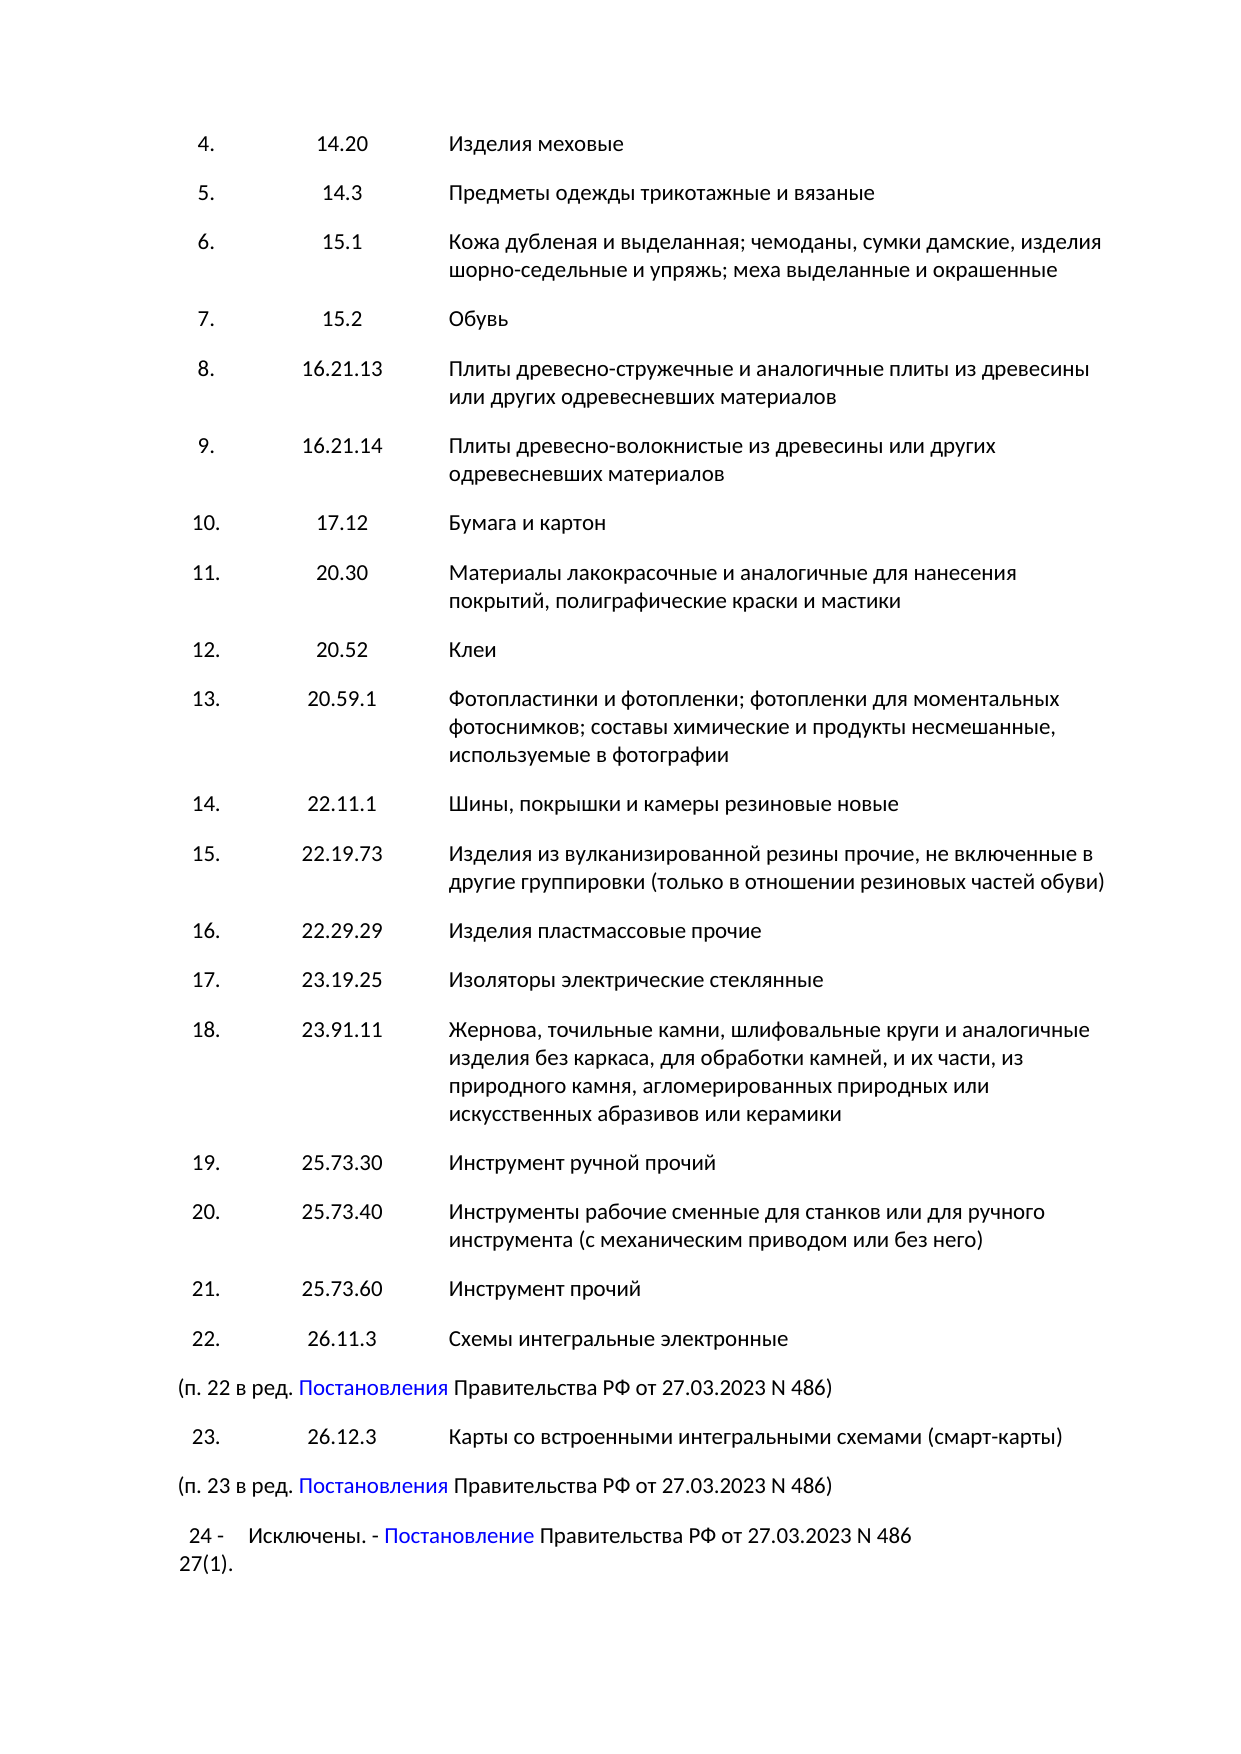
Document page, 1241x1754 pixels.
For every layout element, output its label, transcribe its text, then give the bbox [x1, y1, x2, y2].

table_cell (п. 22 в ред. Постановления Правительства РФ от 27.03.2023 N 486) [171, 1363, 1116, 1412]
table_cell Обувь [442, 294, 1116, 343]
table_cell 16.21.13 [242, 343, 442, 421]
table_cell 12. [171, 624, 242, 674]
table_cell 19. [171, 1138, 242, 1187]
table_cell (п. 23 в ред. Постановления Правительства РФ от 27.03.2023 N 486) [171, 1461, 1116, 1510]
table_cell 4. [171, 118, 242, 167]
table_cell 17.12 [242, 498, 442, 547]
table_cell Схемы интегральные электронные [442, 1313, 1116, 1362]
table_cell 23.19.25 [242, 955, 442, 1004]
table_cell 15.2 [242, 294, 442, 343]
table_cell 22. [171, 1313, 242, 1362]
table_cell 20.30 [242, 547, 442, 624]
table_cell Исключены. - Постановление Правительства РФ от 27.03.2023 N 486 [242, 1510, 1116, 1588]
table_cell 13. [171, 674, 242, 779]
table_cell 10. [171, 498, 242, 547]
table_cell 9. [171, 421, 242, 498]
table_cell Карты со встроенными интегральными схемами (смарт-карты) [442, 1412, 1116, 1461]
table_cell Инструменты рабочие сменные для станков или для ручного инструмента (с механическим приводом или без него) [442, 1187, 1116, 1264]
table_cell 25.73.60 [242, 1264, 442, 1313]
table_cell Изделия пластмассовые прочие [442, 906, 1116, 955]
table_cell 20.52 [242, 624, 442, 674]
table_cell 26.12.3 [242, 1412, 442, 1461]
table_cell 24 - 27(1). [171, 1510, 242, 1588]
table_cell Изделия из вулканизированной резины прочие, не включенные в другие группировки (только в отношении резиновых частей обуви) [442, 828, 1116, 906]
table_cell 5. [171, 168, 242, 217]
table_cell 21. [171, 1264, 242, 1313]
table_cell 16. [171, 906, 242, 955]
table_cell Бумага и картон [442, 498, 1116, 547]
table_cell 18. [171, 1004, 242, 1137]
table_cell Кожа дубленая и выделанная; чемоданы, сумки дамские, изделия шорно-седельные и упряжь; меха выделанные и окрашенные [442, 217, 1116, 294]
table_cell Клеи [442, 624, 1116, 674]
table_cell Инструмент прочий [442, 1264, 1116, 1313]
table_cell 25.73.30 [242, 1138, 442, 1187]
table_cell 14.3 [242, 168, 442, 217]
table_cell 6. [171, 217, 242, 294]
table_cell Изоляторы электрические стеклянные [442, 955, 1116, 1004]
table_cell 15.1 [242, 217, 442, 294]
table_cell 8. [171, 343, 242, 421]
table_cell Предметы одежды трикотажные и вязаные [442, 168, 1116, 217]
table_cell Плиты древесно-стружечные и аналогичные плиты из древесины или других одревесневших материалов [442, 343, 1116, 421]
table_cell Шины, покрышки и камеры резиновые новые [442, 779, 1116, 828]
table_cell 7. [171, 294, 242, 343]
table_cell Жернова, точильные камни, шлифовальные круги и аналогичные изделия без каркаса, для обработки камней, и их части, из природного камня, агломерированных природных или искусственных абразивов или керамики [442, 1004, 1116, 1137]
table_cell Плиты древесно-волокнистые из древесины или других одревесневших материалов [442, 421, 1116, 498]
table_cell 20. [171, 1187, 242, 1264]
table_cell Изделия меховые [442, 118, 1116, 167]
table_cell 26.11.3 [242, 1313, 442, 1362]
table_cell 22.29.29 [242, 906, 442, 955]
table_cell 17. [171, 955, 242, 1004]
table_cell Материалы лакокрасочные и аналогичные для нанесения покрытий, полиграфические краски и мастики [442, 547, 1116, 624]
table_cell 22.11.1 [242, 779, 442, 828]
table_cell 15. [171, 828, 242, 906]
table_cell 25.73.40 [242, 1187, 442, 1264]
table_cell 23. [171, 1412, 242, 1461]
table_cell Инструмент ручной прочий [442, 1138, 1116, 1187]
table_cell 14. [171, 779, 242, 828]
table_cell 23.91.11 [242, 1004, 442, 1137]
table_cell 14.20 [242, 118, 442, 167]
table_cell 11. [171, 547, 242, 624]
table_cell 20.59.1 [242, 674, 442, 779]
table_cell Фотопластинки и фотопленки; фотопленки для моментальных фотоснимков; составы химические и продукты несмешанные, используемые в фотографии [442, 674, 1116, 779]
table_cell 16.21.14 [242, 421, 442, 498]
table_cell 22.19.73 [242, 828, 442, 906]
